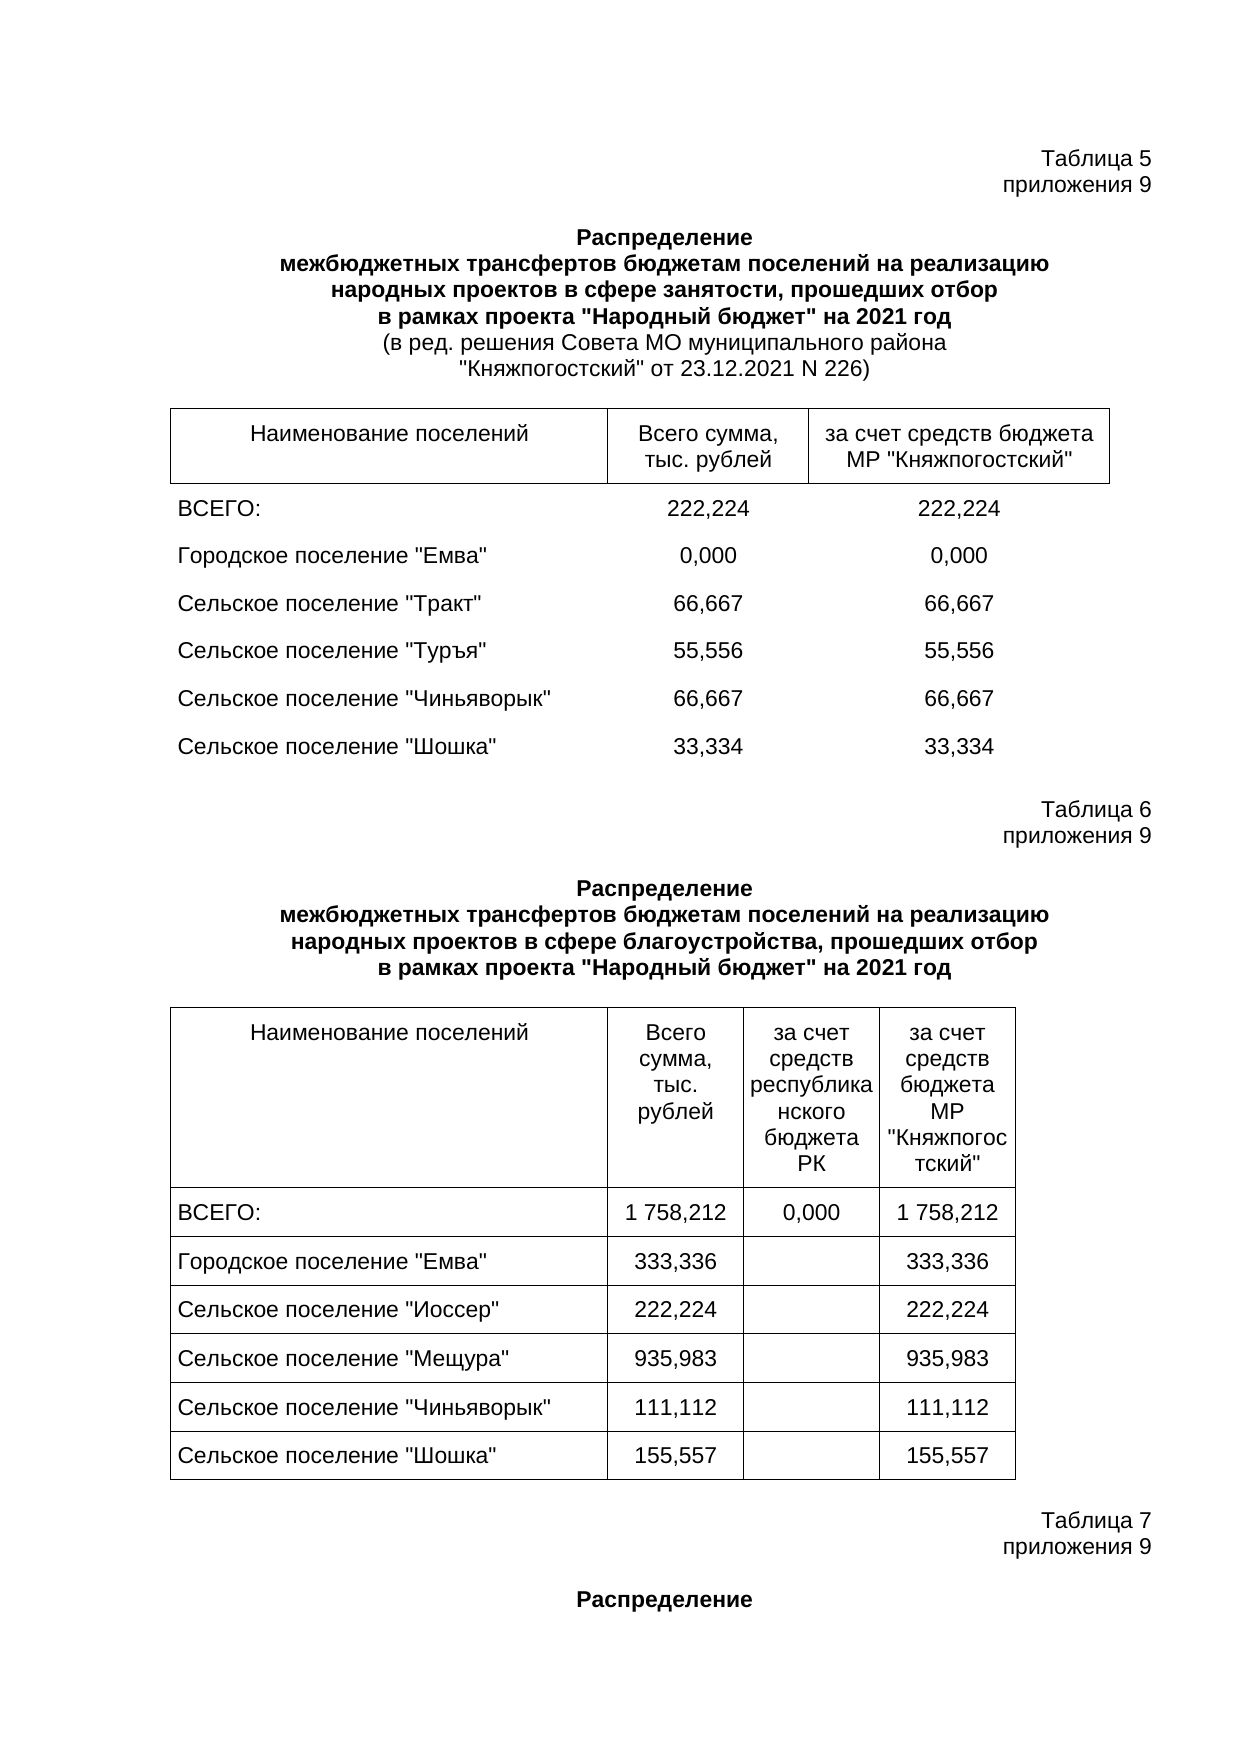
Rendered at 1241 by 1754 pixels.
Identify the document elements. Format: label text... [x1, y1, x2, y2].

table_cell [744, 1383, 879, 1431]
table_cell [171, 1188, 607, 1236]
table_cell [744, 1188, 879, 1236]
text Таблица 5 [177, 144, 1152, 171]
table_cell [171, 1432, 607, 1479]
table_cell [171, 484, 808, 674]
text народных проектов в сфере занятости, прошедших отбор [177, 276, 1152, 303]
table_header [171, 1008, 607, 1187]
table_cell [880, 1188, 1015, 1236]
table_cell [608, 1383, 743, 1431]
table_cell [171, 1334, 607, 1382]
text Таблица 6 [177, 796, 1152, 822]
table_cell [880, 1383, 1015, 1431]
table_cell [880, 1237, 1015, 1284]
text приложения 9 [177, 171, 1152, 197]
text приложения 9 [177, 1533, 1152, 1559]
text в рамках проекта "Народный бюджет" на 2021 год [177, 303, 1152, 329]
text Распределение [177, 223, 1152, 250]
text Распределение [177, 875, 1152, 901]
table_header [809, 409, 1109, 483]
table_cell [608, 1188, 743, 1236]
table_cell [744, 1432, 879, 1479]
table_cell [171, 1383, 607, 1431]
text межбюджетных трансфертов бюджетам поселений на реализацию [177, 901, 1152, 928]
text (в ред. решения Совета МО муниципального района [177, 329, 1152, 355]
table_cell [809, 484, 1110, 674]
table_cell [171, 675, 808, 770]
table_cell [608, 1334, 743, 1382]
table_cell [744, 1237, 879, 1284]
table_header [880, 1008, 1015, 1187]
text народных проектов в сфере благоустройства, прошедших отбор [177, 928, 1152, 954]
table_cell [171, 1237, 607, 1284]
text межбюджетных трансфертов бюджетам поселений на реализацию [177, 250, 1152, 276]
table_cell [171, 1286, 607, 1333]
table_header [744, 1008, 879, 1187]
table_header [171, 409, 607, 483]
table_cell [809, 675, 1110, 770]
text "Княжпогостский" от 23.12.2021 N 226) [177, 355, 1152, 382]
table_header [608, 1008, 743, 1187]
text в рамках проекта "Народный бюджет" на 2021 год [177, 954, 1152, 981]
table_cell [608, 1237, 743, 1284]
text Таблица 7 [177, 1507, 1152, 1533]
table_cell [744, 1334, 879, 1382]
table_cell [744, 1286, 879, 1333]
text приложения 9 [177, 822, 1152, 849]
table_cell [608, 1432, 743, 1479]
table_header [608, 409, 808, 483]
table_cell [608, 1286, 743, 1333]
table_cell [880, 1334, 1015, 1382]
text Распределение [177, 1586, 1152, 1612]
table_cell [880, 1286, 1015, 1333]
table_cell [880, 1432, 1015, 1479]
